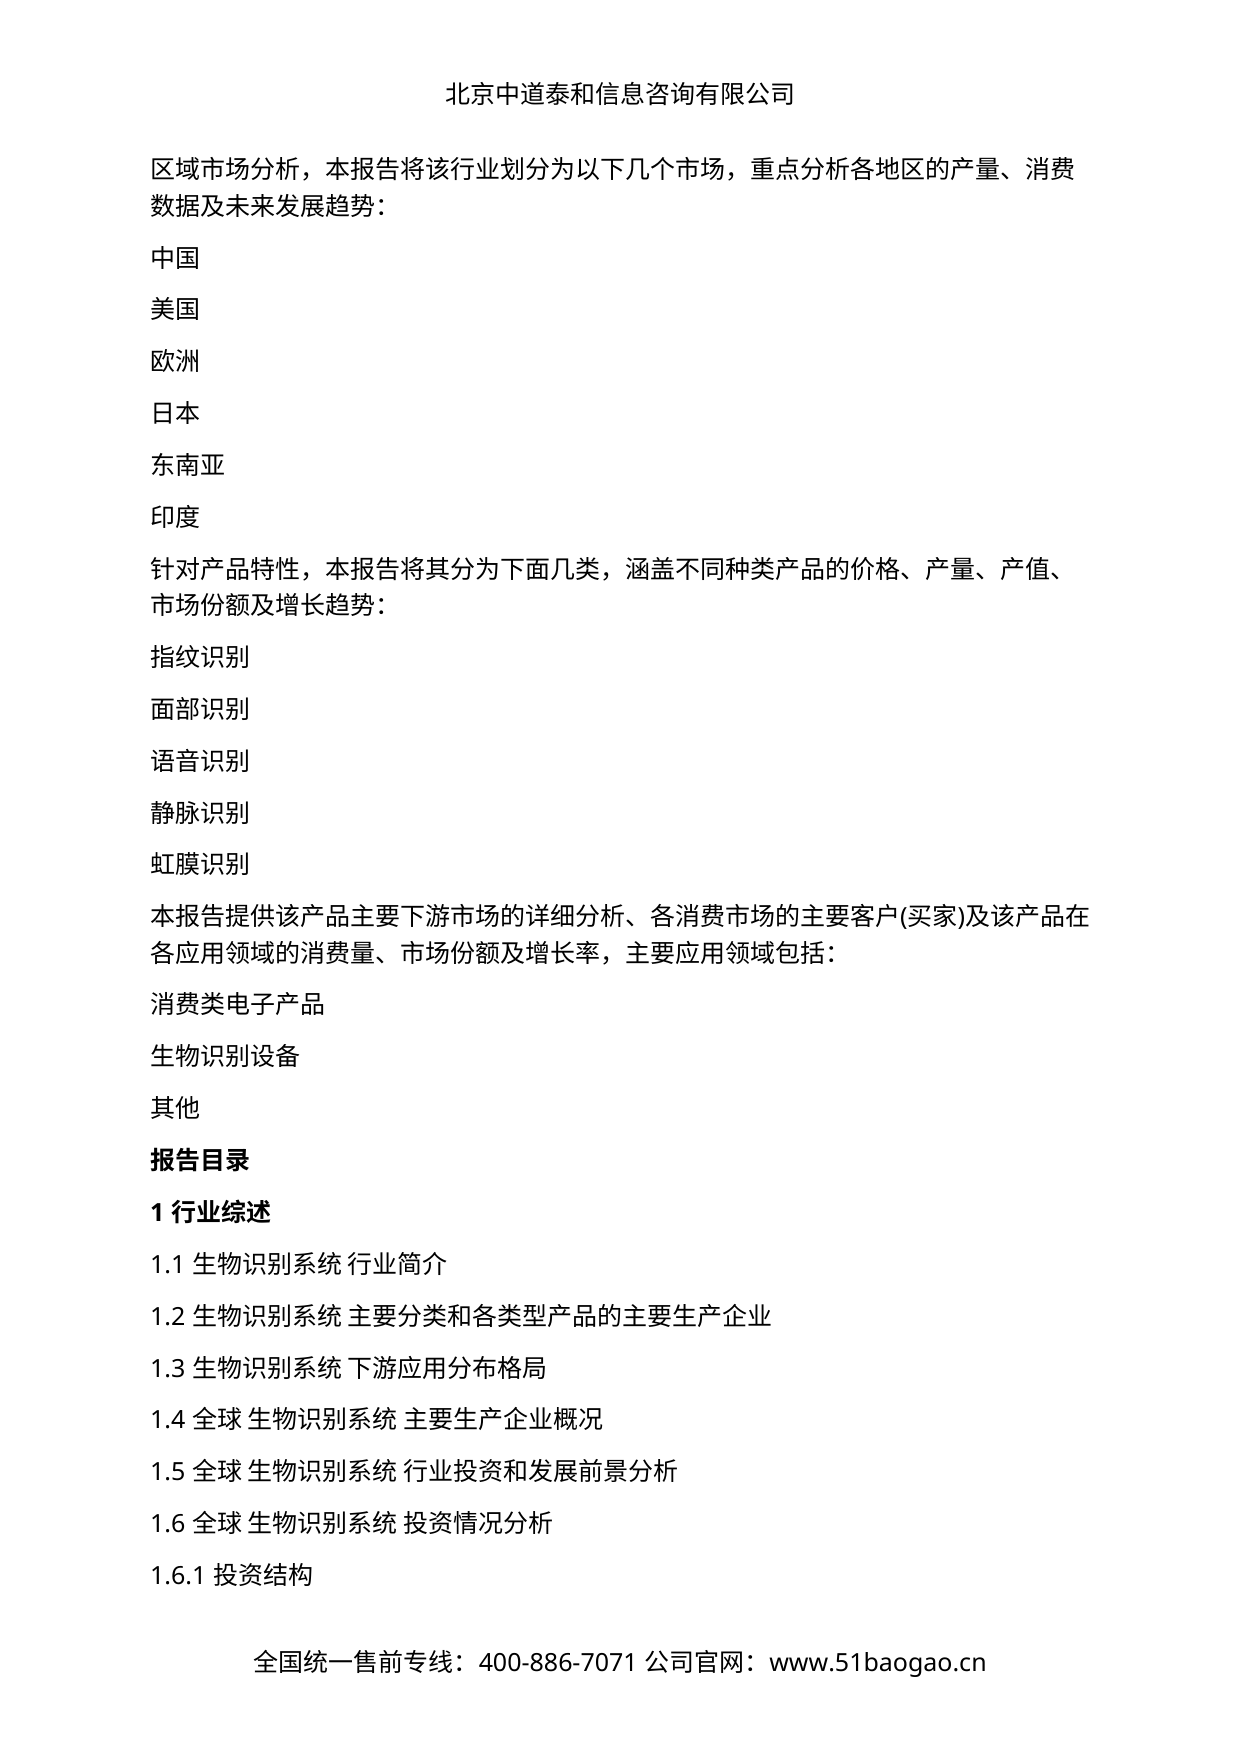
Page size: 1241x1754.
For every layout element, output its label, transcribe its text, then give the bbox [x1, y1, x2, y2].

text 美国 [150, 290, 1090, 326]
text 印度 [150, 497, 1090, 534]
text 1.5 全球 生物识别系统 行业投资和发展前景分析 [150, 1452, 1090, 1488]
text 东南亚 [150, 446, 1090, 482]
text 1.6.1 投资结构 [150, 1556, 1090, 1592]
text 本报告提供该产品主要下游市场的详细分析、各消费市场的主要客户(买家)及该产品在各应用领域的消费量、市场份额及增长率，主要应用领域包括： [150, 897, 1090, 969]
text 虹膜识别 [150, 845, 1090, 881]
text 1.3 生物识别系统 下游应用分布格局 [150, 1348, 1090, 1384]
text 指纹识别 [150, 637, 1090, 674]
text 1.1 生物识别系统 行业简介 [150, 1244, 1090, 1281]
text 1.2 生物识别系统 主要分类和各类型产品的主要生产企业 [150, 1296, 1090, 1332]
text 语音识别 [150, 741, 1090, 777]
text 报告目录 [150, 1141, 1090, 1177]
text 其他 [150, 1089, 1090, 1125]
text 1.6 全球 生物识别系统 投资情况分析 [150, 1504, 1090, 1540]
text 生物识别设备 [150, 1037, 1090, 1073]
text 面部识别 [150, 689, 1090, 726]
text 区域市场分析，本报告将该行业划分为以下几个市场，重点分析各地区的产量、消费数据及未来发展趋势： [150, 150, 1090, 222]
text 欧洲 [150, 342, 1090, 378]
text 中国 [150, 238, 1090, 274]
text 针对产品特性，本报告将其分为下面几类，涵盖不同种类产品的价格、产量、产值、市场份额及增长趋势： [150, 549, 1090, 622]
text 日本 [150, 394, 1090, 430]
text 1.4 全球 生物识别系统 主要生产企业概况 [150, 1400, 1090, 1436]
text 1 行业综述 [150, 1192, 1090, 1229]
text 消费类电子产品 [150, 985, 1090, 1021]
text 静脉识别 [150, 793, 1090, 829]
